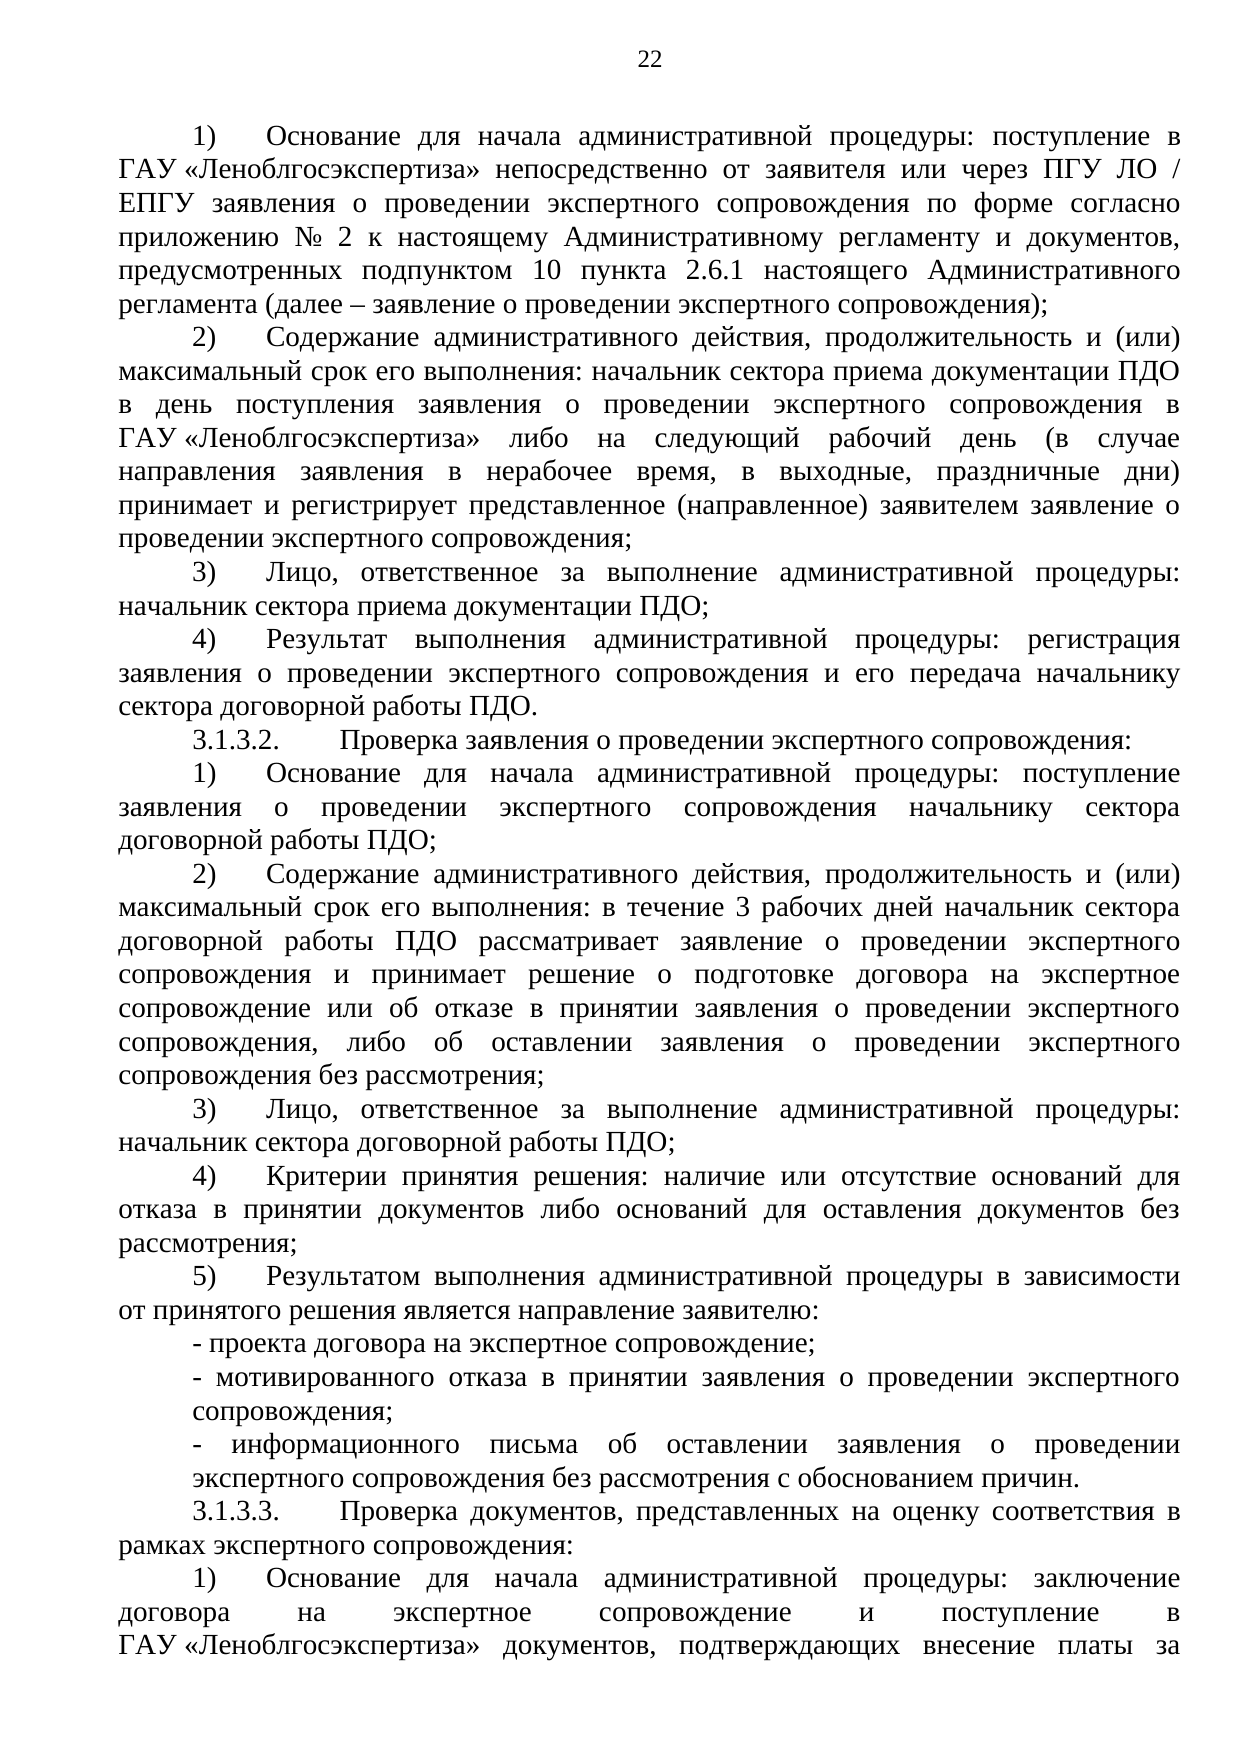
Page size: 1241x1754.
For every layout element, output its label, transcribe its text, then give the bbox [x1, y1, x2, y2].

list - информационного письма об оставлении заявления о проведении экспертного сопровождения без рассмотрения с обоснованием причин. [192, 1426, 1181, 1493]
list Проверка заявления о проведении экспертного сопровождения: [118, 722, 1181, 755]
list Основание для начала административной процедуры: поступление заявления о проведении экспертного сопровождения начальнику сектора договорной работы ПДО; [118, 755, 1181, 856]
list Основание для начала административной процедуры: поступление в ГАУ «Леноблгосэкспертиза» непосредственно от заявителя или через ПГУ ЛО / ЕПГУ заявления о проведении экспертного сопровождения по форме согласно приложению № 2 к настоящему Административному регламенту и документов, предусмотренных подпунктом 10 пункта 2.6.1 настоящего Административного регламента (далее – заявление о проведении экспертного сопровождения); [118, 118, 1181, 319]
list Результат выполнения административной процедуры: регистрация заявления о проведении экспертного сопровождения и его передача начальнику сектора договорной работы ПДО. [118, 621, 1181, 722]
list - проекта договора на экспертное сопровождение; [192, 1326, 1181, 1359]
list - мотивированного отказа в принятии заявления о проведении экспертного сопровождения; [192, 1359, 1181, 1426]
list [118, 1560, 1181, 1661]
list Лицо, ответственное за выполнение административной процедуры: начальник сектора договорной работы ПДО; [118, 1091, 1181, 1158]
list Проверка документов, представленных на оценку соответствия в рамках экспертного сопровождения: [118, 1493, 1181, 1560]
list Содержание административного действия, продолжительность и (или) максимальный срок его выполнения: начальник сектора приема документации ПДО в день поступления заявления о проведении экспертного сопровождения в ГАУ «Леноблгосэкспертиза» либо на следующий рабочий день (в случае направления заявления в нерабочее время, в выходные, праздничные дни) принимает и регистрирует представленное (направленное) заявителем заявление о проведении экспертного сопровождения; [118, 319, 1181, 554]
list Лицо, ответственное за выполнение административной процедуры: начальник сектора приема документации ПДО; [118, 554, 1181, 621]
list Содержание административного действия, продолжительность и (или) максимальный срок его выполнения: в течение 3 рабочих дней начальник сектора договорной работы ПДО рассматривает заявление о проведении экспертного сопровождения и принимает решение о подготовке договора на экспертное сопровождение или об отказе в принятии заявления о проведении экспертного сопровождения, либо об оставлении заявления о проведении экспертного сопровождения без рассмотрения; [118, 856, 1181, 1091]
list Результатом выполнения административной процедуры в зависимости от принятого решения является направление заявителю: [118, 1258, 1181, 1326]
list Критерии принятия решения: наличие или отсутствие оснований для отказа в принятии документов либо оснований для оставления документов без рассмотрения; [118, 1158, 1181, 1258]
